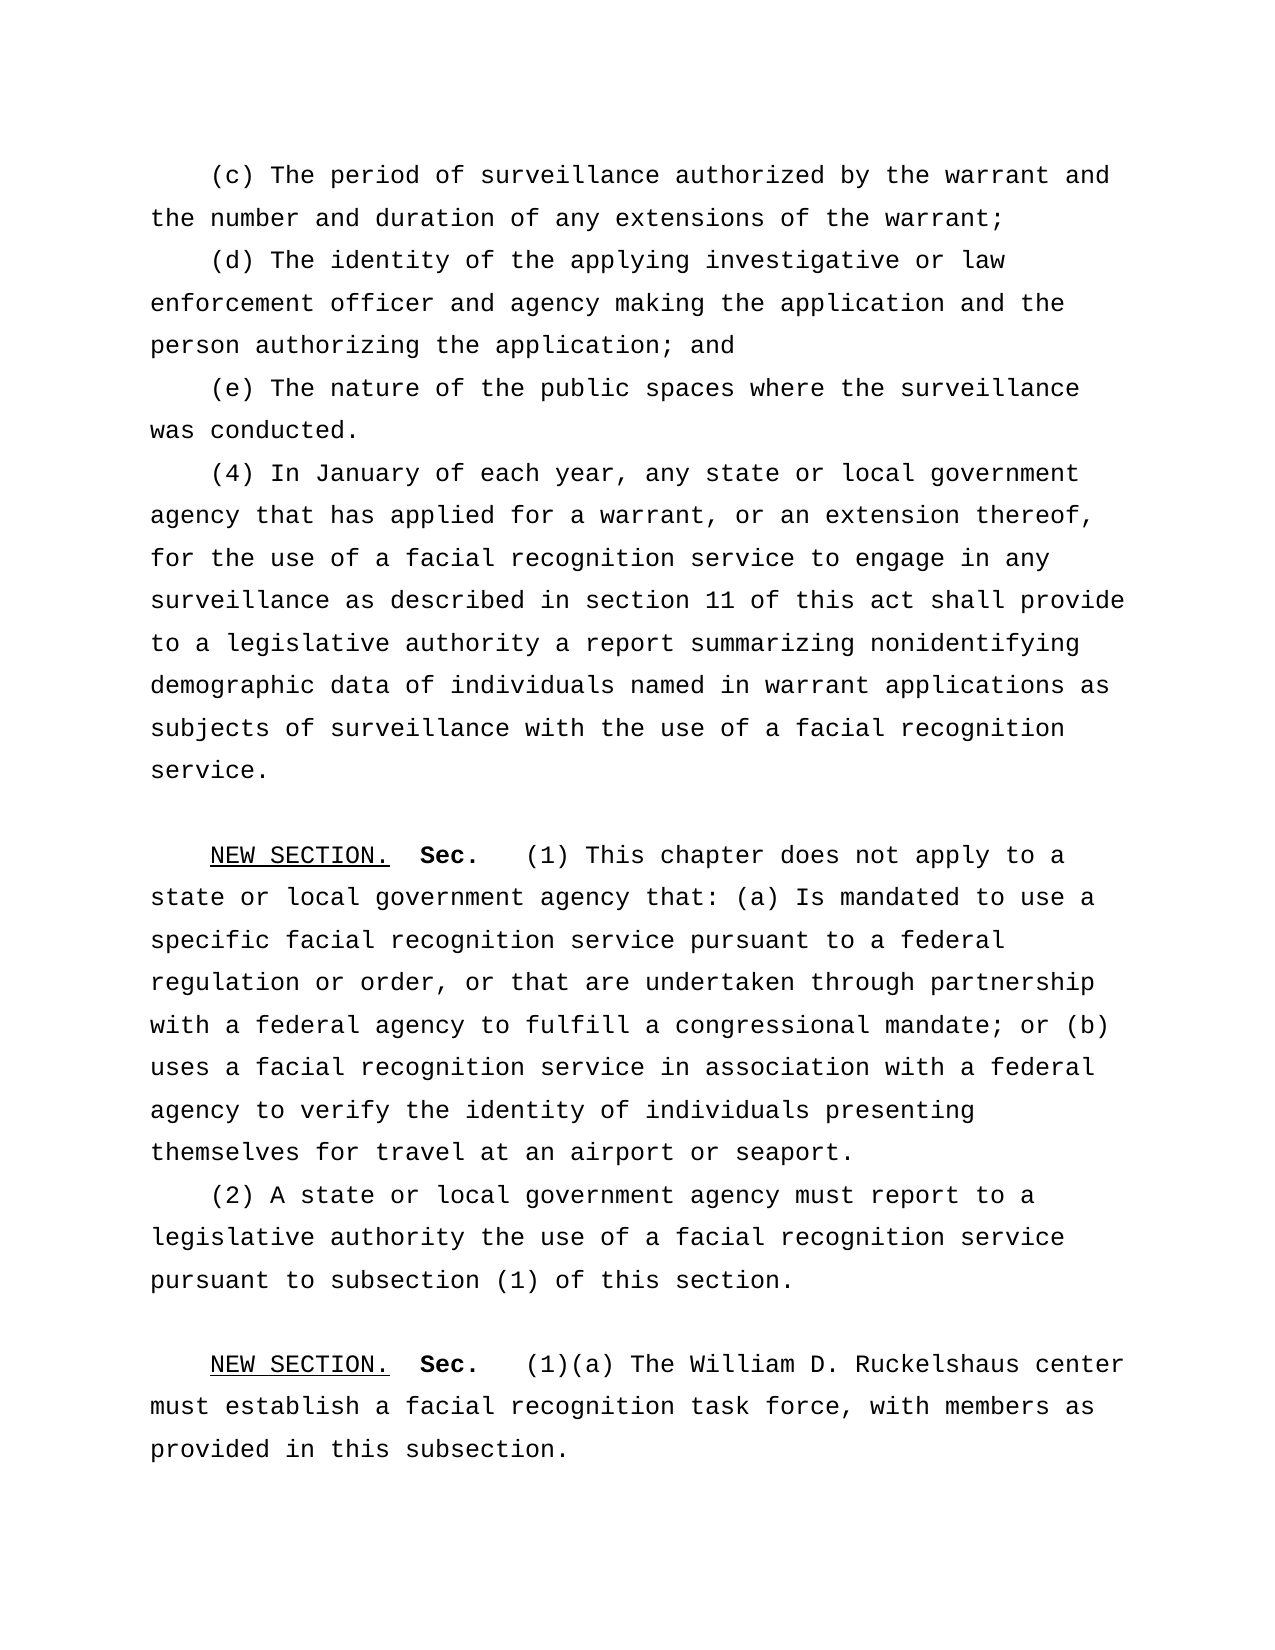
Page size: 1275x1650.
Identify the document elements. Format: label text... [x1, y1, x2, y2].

text (2) A state or local government agency must report to a legislative authority the use of a facial recognition service pursuant to subsection (1) of this section. [150, 1169, 1125, 1297]
text (d) The identity of the applying investigative or law enforcement officer and agency making the application and the person authorizing the application; and [150, 235, 1125, 362]
text (4) In January of each year, any state or local government agency that has applied for a warrant, or an extension thereof, for the use of a facial recognition service to engage in any surveillance as described in section 11 of this act shall provide to a legislative authority a report summarizing nonidentifying demographic data of individuals named in warrant applications as subjects of surveillance with the use of a facial recognition service. [150, 447, 1125, 787]
text NEW SECTION. Sec. (1)(a) The William D. Ruckelshaus center must establish a facial recognition task force, with members as provided in this subsection. [150, 1338, 1125, 1466]
text NEW SECTION. Sec. (1) This chapter does not apply to a state or local government agency that: (a) Is mandated to use a specific facial recognition service pursuant to a federal regulation or order, or that are undertaken through partnership with a federal agency to fulfill a congressional mandate; or (b) uses a facial recognition service in association with a federal agency to verify the identity of individuals presenting themselves for travel at an airport or seaport. [150, 829, 1125, 1169]
text (c) The period of surveillance authorized by the warrant and the number and duration of any extensions of the warrant; [150, 150, 1125, 235]
text (e) The nature of the public spaces where the surveillance was conducted. [150, 362, 1125, 447]
